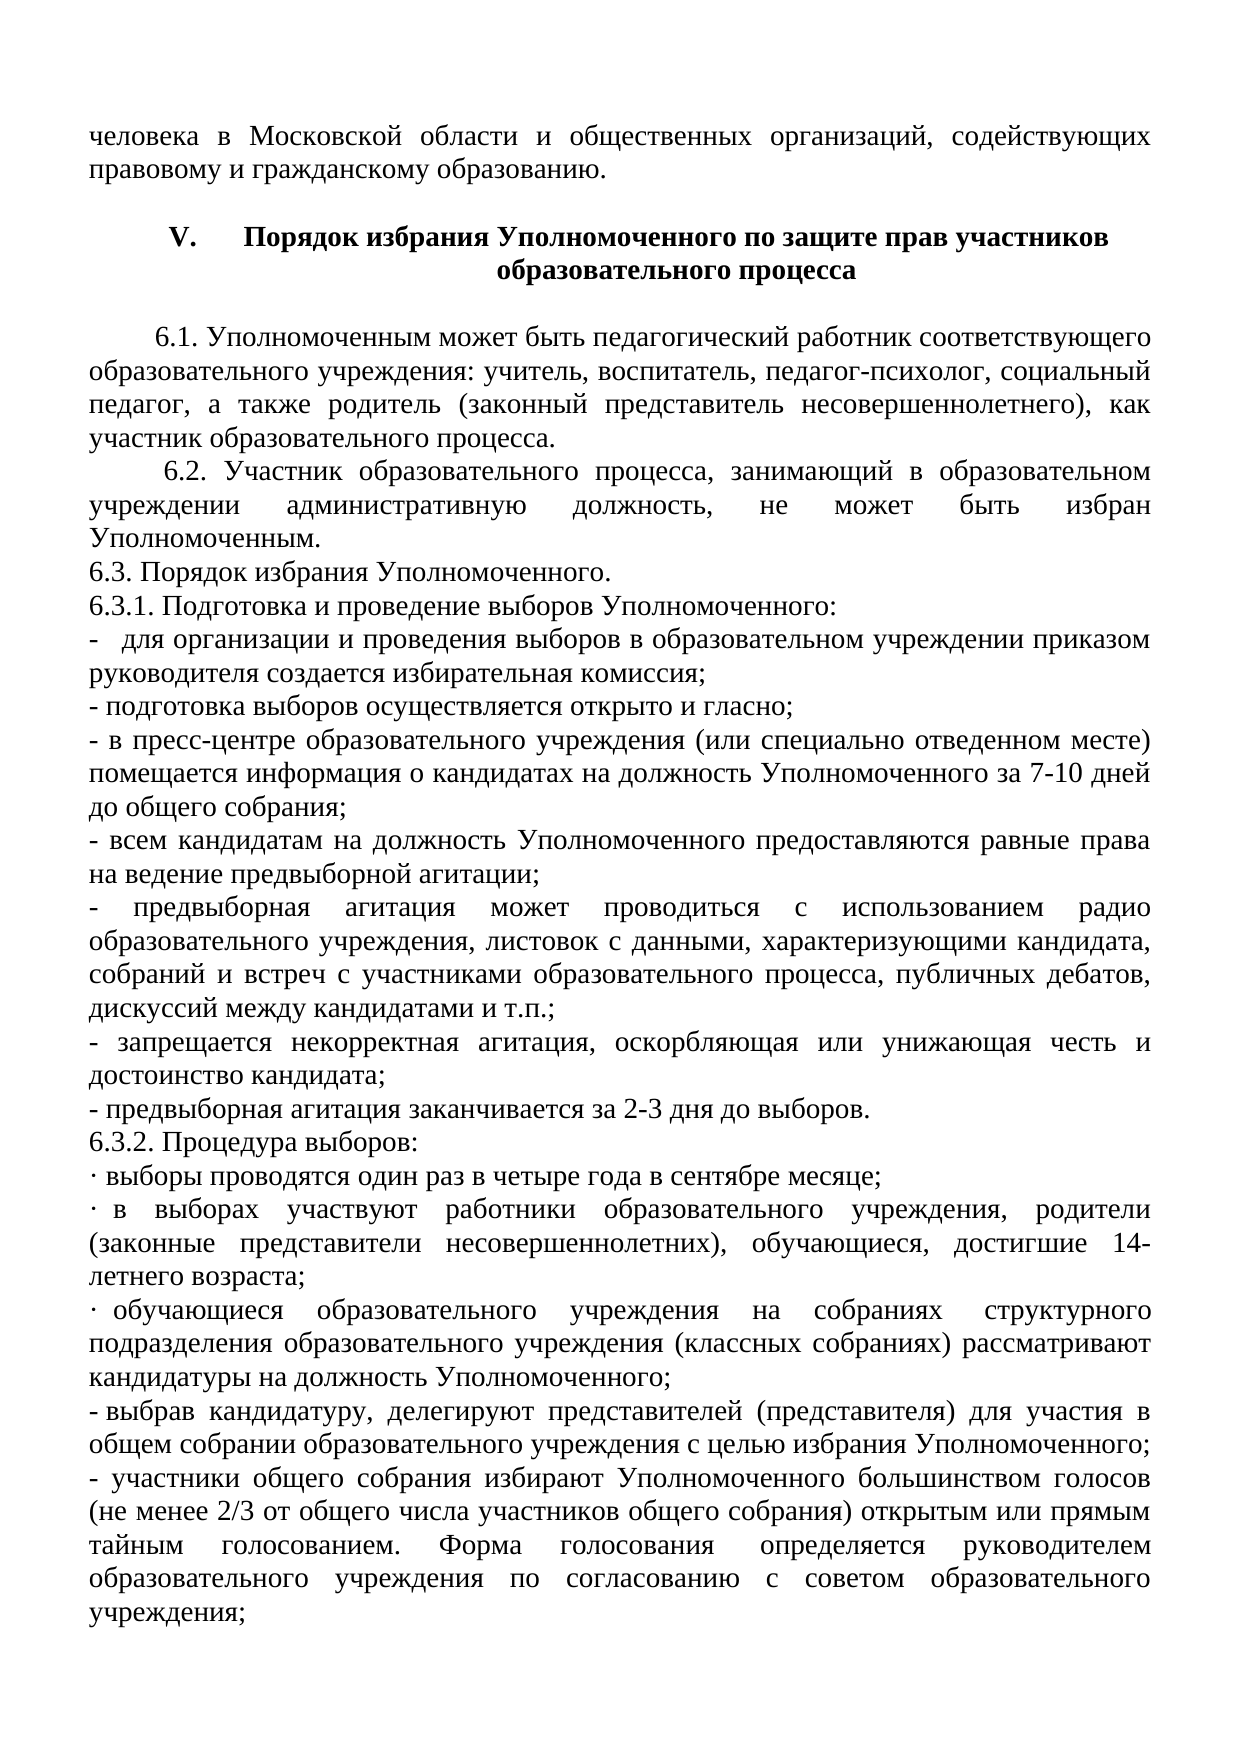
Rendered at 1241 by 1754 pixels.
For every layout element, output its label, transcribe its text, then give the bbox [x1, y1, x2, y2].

text - предвыборная агитация заканчивается за 2-3 дня до выборов. [89, 1091, 1152, 1124]
text 6.3.2. Процедура выборов: [89, 1124, 1152, 1158]
text - предвыборная агитация может проводиться с использованием радио образовательного учреждения, листовок с данными, характеризующими кандидата, собраний и встреч с участниками образовательного процесса, публичных дебатов, дискуссий между кандидатами и т.п.; [89, 889, 1152, 1024]
text - для организации и проведения выборов в образовательном учреждении приказом руководителя создается избирательная комиссия; [89, 621, 1152, 688]
text - в пресс-центре образовательного учреждения (или специально отведенном месте) помещается информация о кандидатах на должность Уполномоченного за 7-10 дней до общего собрания; [89, 722, 1152, 822]
text · в выборах участвуют работники образовательного учреждения, родители (законные представители несовершеннолетних), обучающиеся, достигшие 14-летнего возраста; [89, 1191, 1152, 1292]
text - выбрав кандидатуру, делегируют представителей (представителя) для участия в общем собрании образовательного учреждения с целью избрания Уполномоченного; [89, 1393, 1152, 1460]
text - подготовка выборов осуществляется открыто и гласно; [89, 688, 1152, 722]
list Порядок избрания Уполномоченного по защите прав участников образовательного процесса [126, 219, 1152, 286]
text · обучающиеся образовательного учреждения на собраниях структурного подразделения образовательного учреждения (классных собраниях) рассматривают кандидатуры на должность Уполномоченного; [89, 1292, 1152, 1393]
text · выборы проводятся один раз в четыре года в сентябре месяце; [89, 1158, 1152, 1191]
text 6.1. Уполномоченным может быть педагогический работник соответствующего образовательного учреждения: учитель, воспитатель, педагог-психолог, социальный педагог, а также родитель (законный представитель несовершеннолетнего), как участник образовательного процесса. [89, 319, 1152, 453]
text 6.3. Порядок избрания Уполномоченного. [89, 554, 1152, 588]
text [89, 118, 1152, 185]
text - всем кандидатам на должность Уполномоченного предоставляются равные права на ведение предвыборной агитации; [89, 822, 1152, 889]
text 6.2. Участник образовательного процесса, занимающий в образовательном учреждении административную должность, не может быть избран Уполномоченным. [89, 453, 1152, 554]
text 6.3.1. Подготовка и проведение выборов Уполномоченного: [89, 588, 1152, 621]
text - участники общего собрания избирают Уполномоченного большинством голосов (не менее 2/3 от общего числа участников общего собрания) открытым или прямым тайным голосованием. Форма голосования определяется руководителем образовательного учреждения по согласованию с советом образовательного учреждения; [89, 1460, 1152, 1627]
text - запрещается некорректная агитация, оскорбляющая или унижающая честь и достоинство кандидата; [89, 1024, 1152, 1091]
